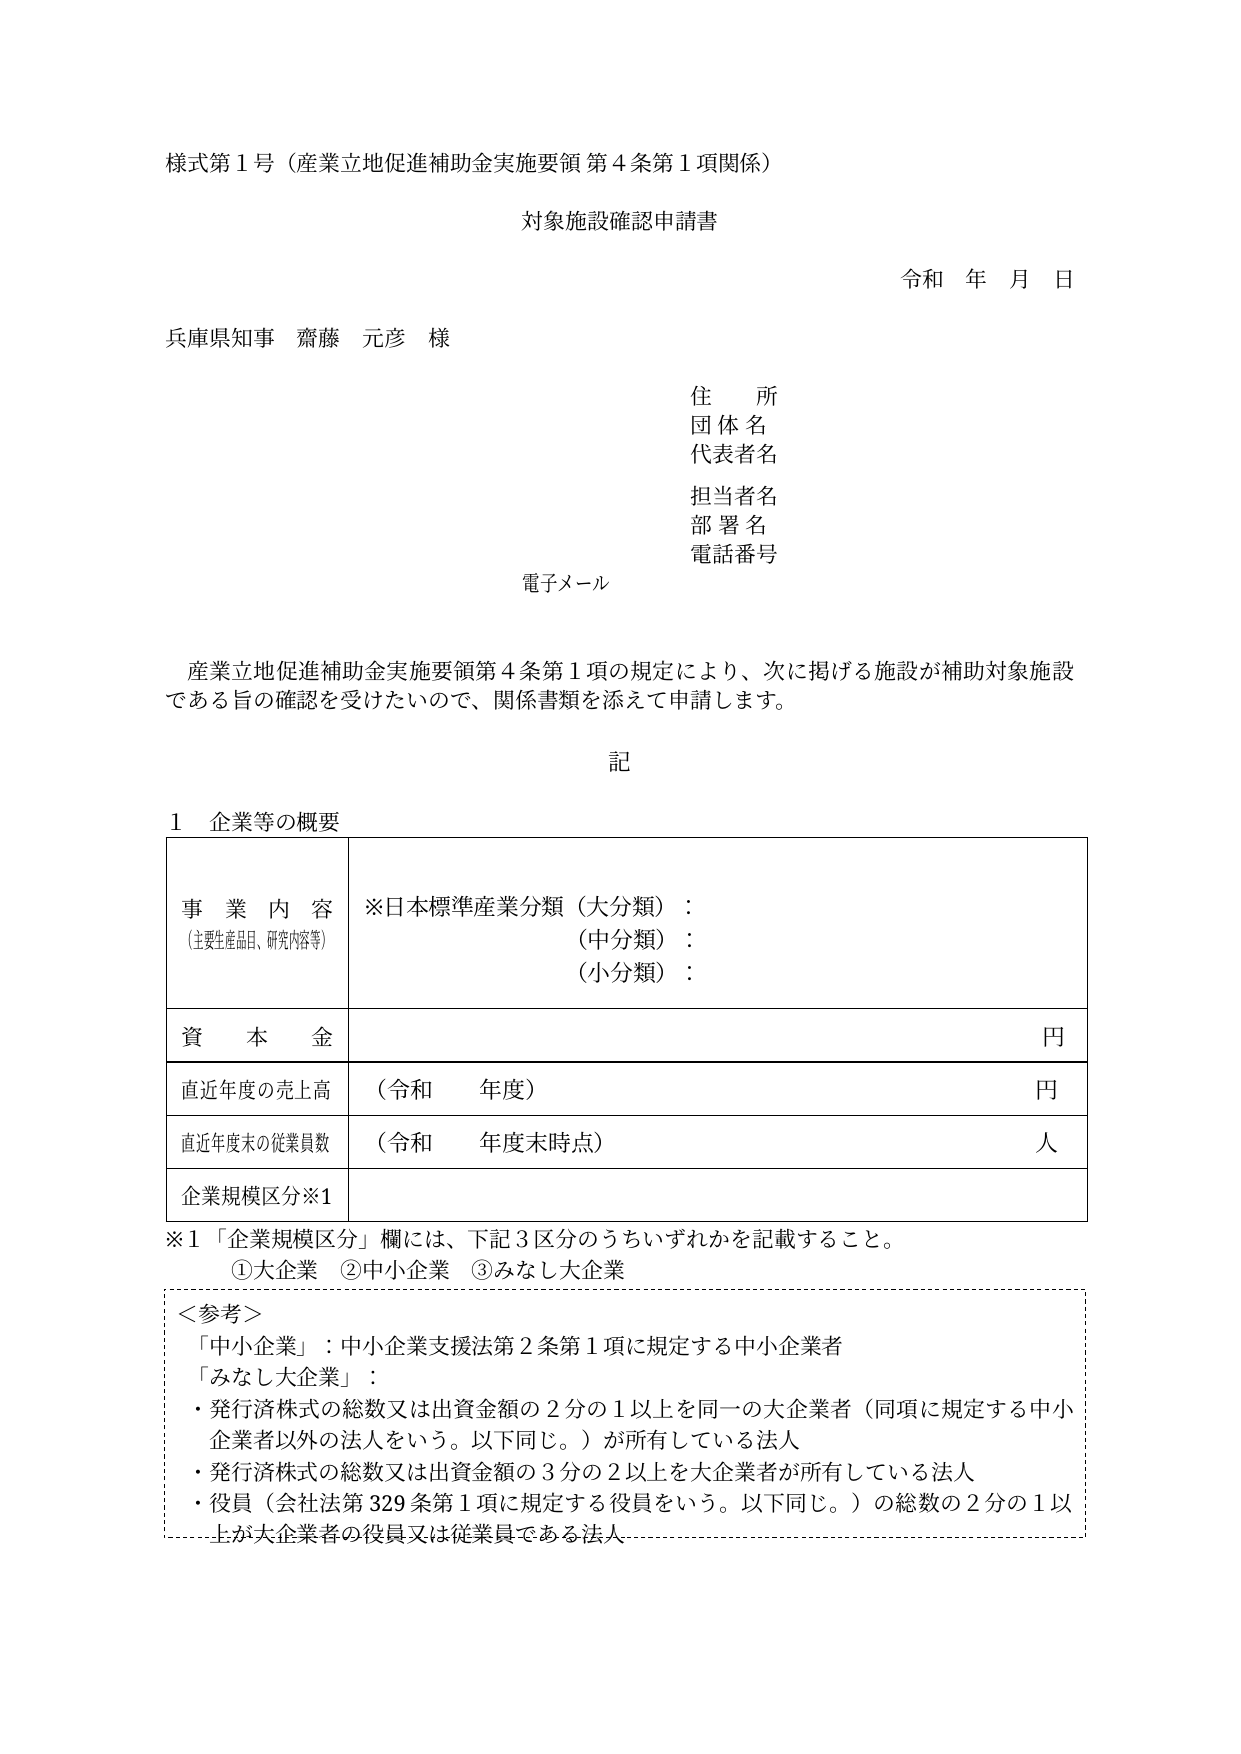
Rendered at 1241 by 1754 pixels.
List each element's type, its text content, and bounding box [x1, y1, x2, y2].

text ・発行済株式の総数又は出資金額の２分の１以上を同一の大企業者（同項に規定する中小 企業者以外の法人をいう。以下同じ。）が所有している法人 [187, 1392, 1075, 1455]
text ・発行済株式の総数又は出資金額の３分の２以上を大企業者が所有している法人 [187, 1455, 1075, 1486]
table_cell [349, 1169, 1087, 1221]
text 令和 年 月 日 [165, 264, 1075, 293]
text 部 署 名 [165, 510, 1075, 539]
table_cell 直近年度の売上高 [167, 1063, 348, 1114]
text ＜参考＞ [165, 1297, 1075, 1329]
text 代表者名 [165, 439, 1075, 468]
text 住 所 [165, 381, 1075, 410]
text 電子メール [165, 568, 1075, 598]
text ※１「企業規模区分」欄には、下記３区分のうちいずれかを記載すること。 [165, 1222, 1075, 1253]
table_cell （令和 年度末時点） 人 [349, 1116, 1087, 1168]
table_cell （令和 年度） 円 [349, 1063, 1087, 1114]
table_header 事業内容 （主要生産品目、研究内容等） [167, 838, 348, 1008]
text 団体名 [165, 410, 1075, 439]
table_cell 直近年度末の従業員数 [167, 1116, 348, 1168]
text ・役員（会社法第329条第１項に規定する役員をいう。以下同じ。）の総数の２分の１以上が大企業者の役員又は従業員である法人 [187, 1486, 1075, 1549]
table_cell 企業規模区分※1 [167, 1169, 348, 1221]
text １ 企業等の概要 [165, 806, 1075, 837]
text 電話番号 [165, 539, 1075, 568]
text 担当者名 [165, 481, 1075, 510]
text 「中小企業」：中小企業支援法第２条第１項に規定する中小企業者 [165, 1329, 1075, 1360]
table_cell 資本金 [167, 1009, 348, 1061]
text 産業立地促進補助金実施要領第４条第１項の規定により、次に掲げる施設が補助対象施設である旨の確認を受けたいので、関係書類を添えて申請します。 [165, 656, 1075, 714]
text 対象施設確認申請書 [165, 206, 1075, 235]
text 「みなし大企業」： [165, 1360, 1075, 1392]
text 様式第１号（産業立地促進補助金実施要領 第４条第１項関係） [165, 148, 1075, 177]
subtitle 記 [165, 743, 1075, 776]
table_cell 円 [349, 1009, 1087, 1061]
text 兵庫県知事 齋藤 元彦 様 [165, 323, 1075, 352]
text ①大企業 ②中小企業 ③みなし大企業 [165, 1253, 1075, 1285]
table_header ※日本標準産業分類（大分類）： （中分類）： （小分類）： [349, 838, 1087, 1008]
